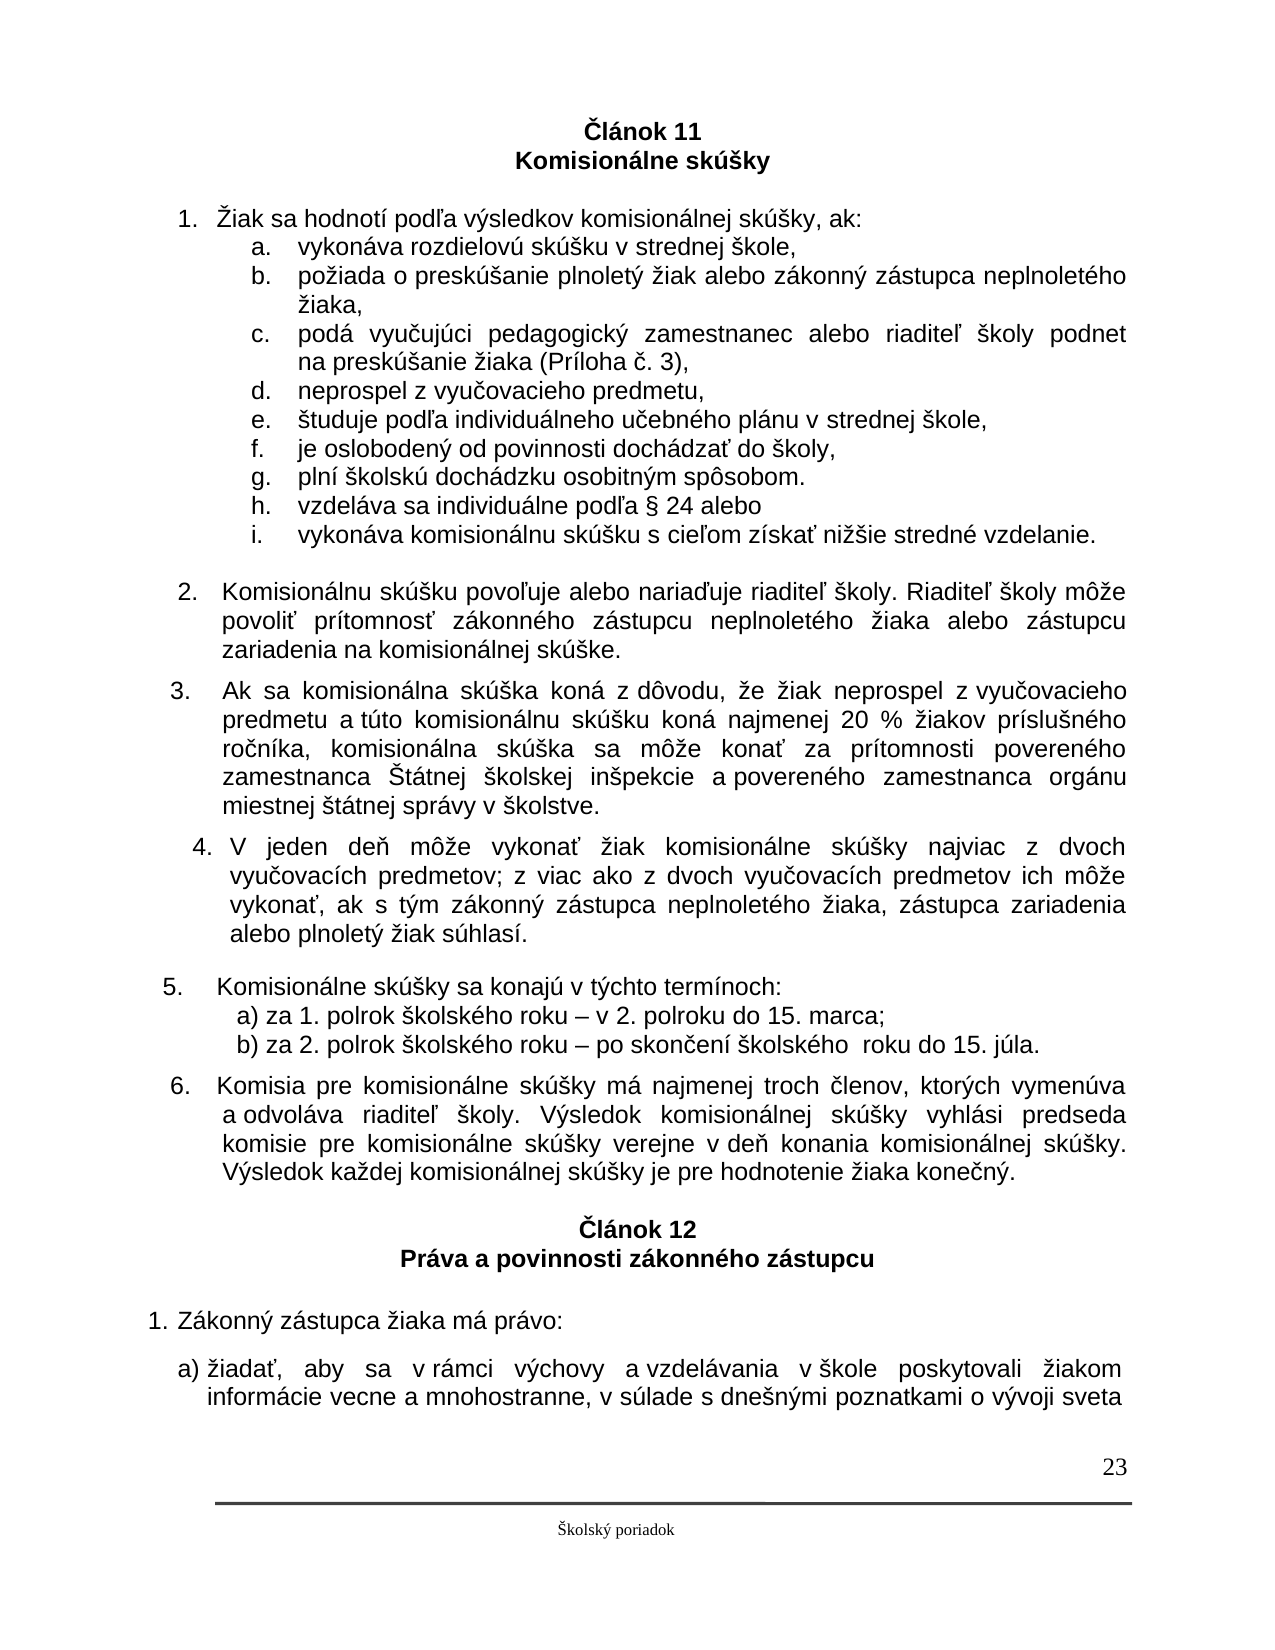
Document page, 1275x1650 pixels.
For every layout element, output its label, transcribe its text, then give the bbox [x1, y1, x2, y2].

list Žiak sa hodnotí podľa výsledkov komisionálnej skúšky, ak: [177, 204, 1127, 232]
list Zákonný zástupca žiaka má právo: [148, 1306, 1002, 1334]
list študuje podľa individuálneho učebného plánu v strednej škole, [251, 405, 1127, 434]
list Komisia pre komisionálne skúšky má najmenej troch členov, ktorých vymenúva a odvoláva riaditeľ školy. Výsledok komisionálnej skúšky vyhlási predseda komisie pre komisionálne skúšky verejne v deň konania komisionálnej skúšky. Výsledok každej komisionálnej skúšky je pre hodnotenie žiaka konečný. [170, 1071, 1127, 1186]
list vykonáva komisionálnu skúšku s cieľom získať nižšie stredné vzdelanie. [251, 520, 1127, 549]
list požiada o preskúšanie plnoletý žiak alebo zákonný zástupca neplnoletého žiaka, [251, 261, 1127, 319]
text a) za 1. polrok školského roku – v 2. polroku do 15. marca; [236, 1001, 1127, 1030]
text Komisionálne skúšky [148, 146, 1137, 175]
list podá vyučujúci pedagogický zamestnanec alebo riaditeľ školy podnet na preskúšanie žiaka (Príloha č. 3), [251, 319, 1127, 376]
text b) za 2. polrok školského roku – po skončení školského roku do 15. júla. [236, 1030, 1127, 1059]
list V jeden deň môže vykonať žiak komisionálne skúšky najviac z dvoch vyučovacích predmetov; z viac ako z dvoch vyučovacích predmetov ich môže vykonať, ak s tým zákonný zástupca neplnoletého žiaka, zástupca zariadenia alebo plnoletý žiak súhlasí. [192, 832, 1127, 947]
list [177, 1354, 1122, 1411]
list plní školskú dochádzku osobitným spôsobom. [251, 462, 1127, 491]
list Komisionálne skúšky sa konajú v týchto termínoch: [162, 972, 1137, 1001]
list neprospel z vyučovacieho predmetu, [251, 376, 1127, 405]
list Komisionálnu skúšku povoľuje alebo nariaďuje riaditeľ školy. Riaditeľ školy môže povoliť prítomnosť zákonného zástupcu neplnoletého žiaka alebo zástupcu zariadenia na komisionálnej skúške. [177, 577, 1127, 664]
text Práva a povinnosti zákonného zástupcu [148, 1244, 1127, 1272]
text Článok 11 [148, 117, 1137, 146]
text Článok 12 [148, 1215, 1127, 1244]
list je oslobodený od povinnosti dochádzať do školy, [251, 434, 1127, 462]
list vzdeláva sa individuálne podľa § 24 alebo [251, 491, 1127, 520]
list vykonáva rozdielovú skúšku v strednej škole, [251, 232, 1127, 261]
list Ak sa komisionálna skúška koná z dôvodu, že žiak neprospel z vyučovacieho predmetu a túto komisionálnu skúšku koná najmenej 20 % žiakov príslušného ročníka, komisionálna skúška sa môže konať za prítomnosti povereného zamestnanca Štátnej školskej inšpekcie a povereného zamestnanca orgánu miestnej štátnej správy v školstve. [170, 676, 1127, 820]
